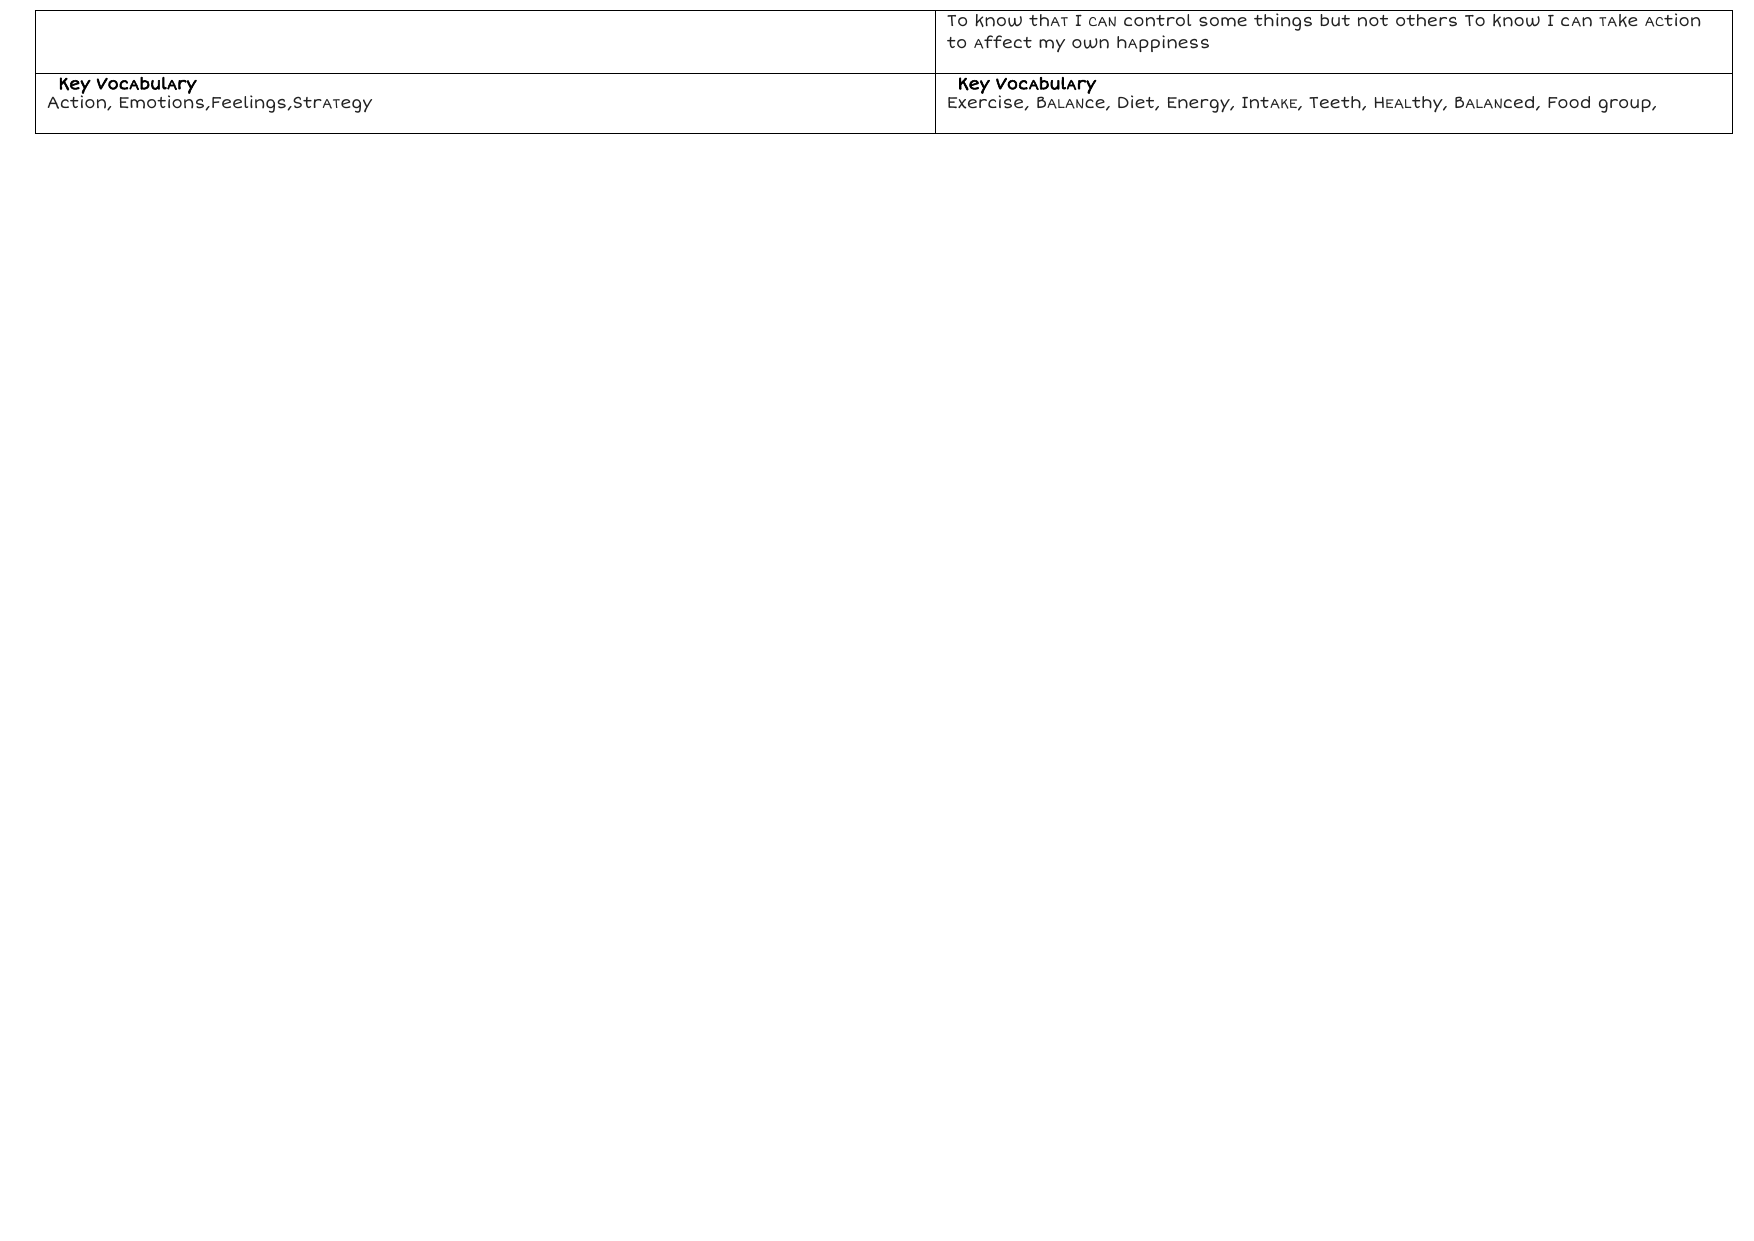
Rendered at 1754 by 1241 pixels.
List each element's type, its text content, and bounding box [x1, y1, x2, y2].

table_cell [36, 11, 935, 72]
table_cell Key Vocabulary Exercise, Balance, Diet, Energy, Intake, Teeth, Healthy, Balanced, Food group, [936, 74, 1732, 132]
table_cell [936, 11, 1732, 72]
table_cell Key Vocabulary Action, Emotions,Feelings,Strategy [36, 74, 935, 132]
